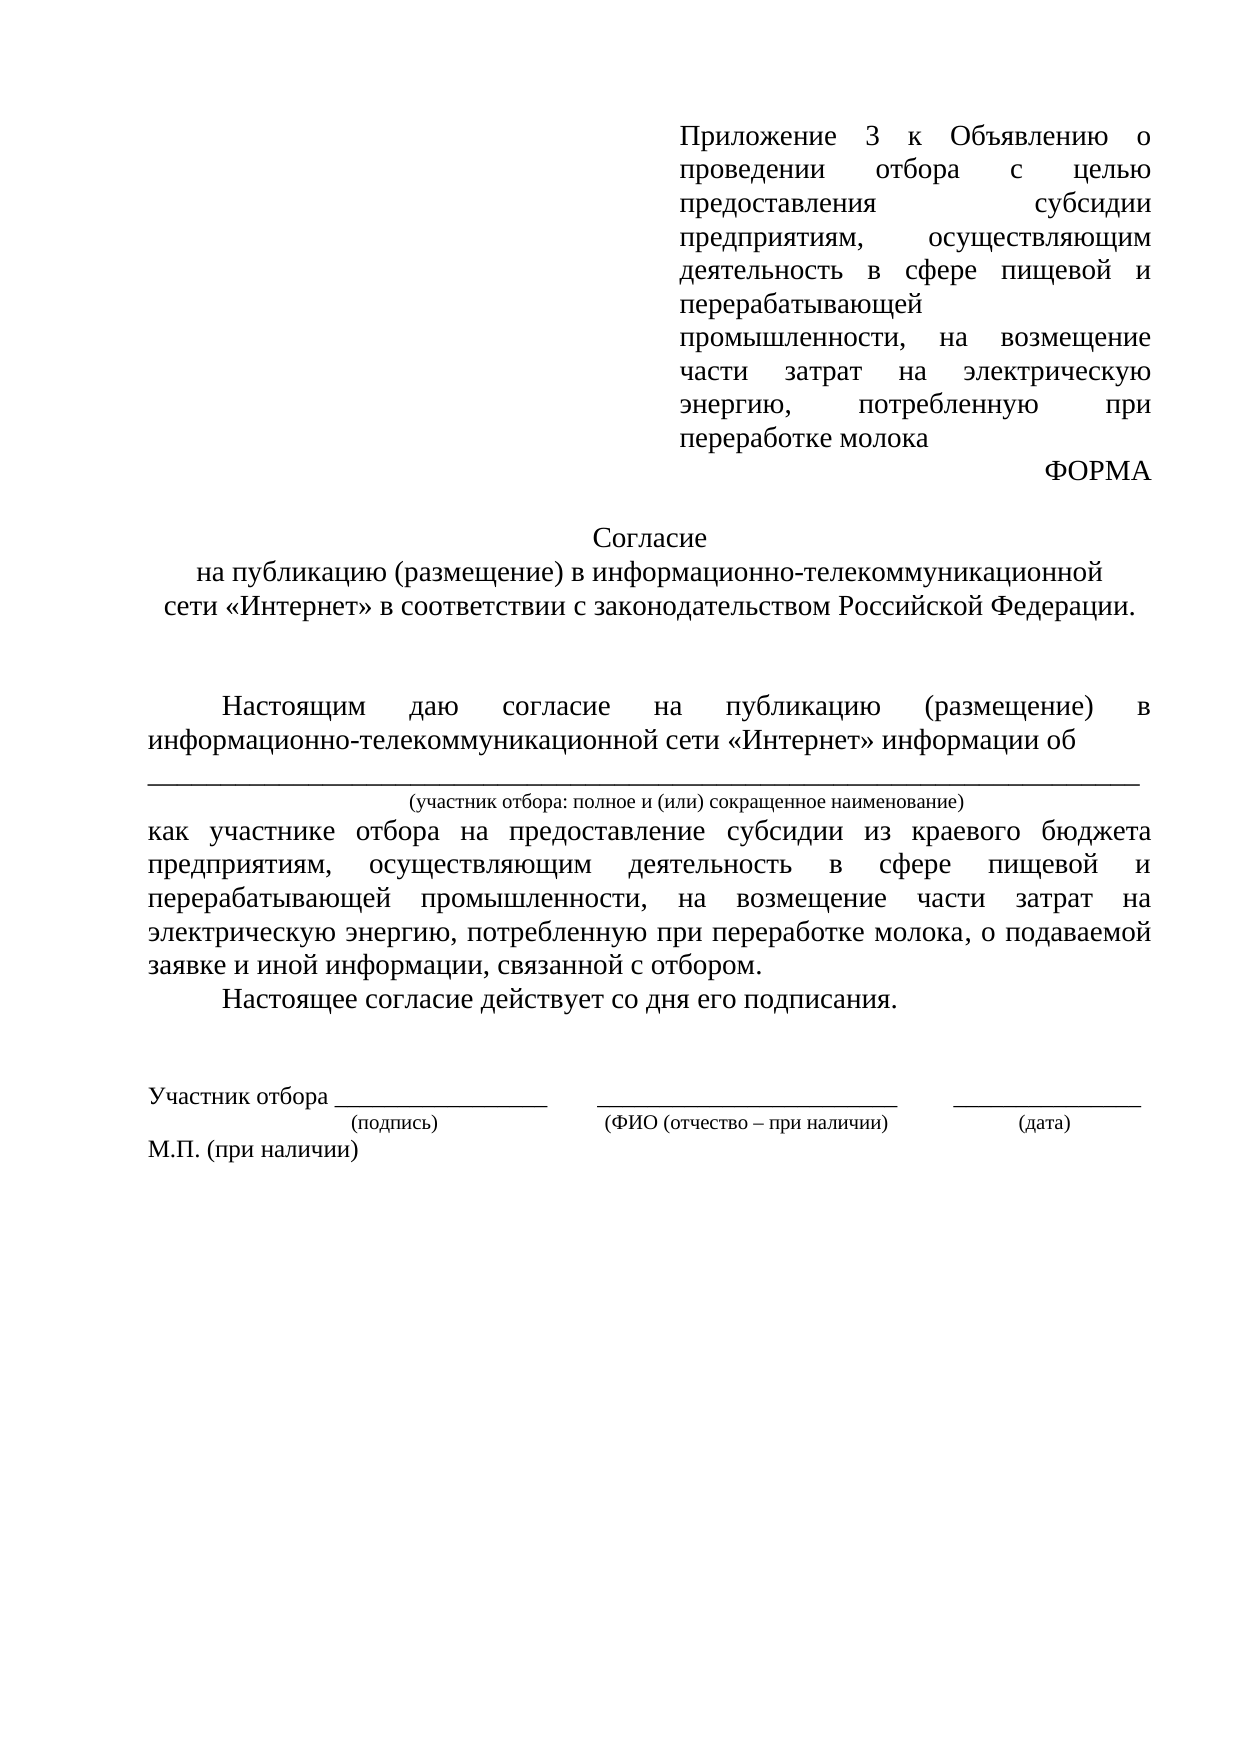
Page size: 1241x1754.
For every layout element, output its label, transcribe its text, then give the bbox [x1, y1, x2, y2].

text как участнике отбора на предоставление субсидии из краевого бюджета предприятиям, осуществляющим деятельность в сфере пищевой и перерабатывающей промышленности, на возмещение части затрат на электрическую энергию, потребленную при переработке молока, о подаваемой заявке и иной информации, связанной с отбором. [148, 813, 1152, 981]
text Приложение 3 к Объявлению о проведении отбора с целью предоставления субсидии предприятиям, осуществляющим деятельность в сфере пищевой и перерабатывающей промышленности, на возмещение части затрат на электрическую энергию, потребленную при переработке молока [679, 118, 1152, 453]
text (участник отбора: полное и (или) сокращенное наименование) [148, 789, 1152, 813]
text Настоящим даю согласие на публикацию (размещение) в информационно-телекоммуникационной сети «Интернет» информации об [148, 688, 1152, 755]
text Настоящее согласие действует со дня его подписания. [148, 981, 1152, 1014]
text Согласие [148, 521, 1152, 554]
text на публикацию (размещение) в информационно-телекоммуникационной [148, 554, 1152, 588]
text ФОРМА [679, 453, 1152, 487]
text (подпись) (ФИО (отчество – при наличии) (дата) [148, 1110, 1152, 1134]
text Участник отбора _________________ ________________________ _______________ [148, 1081, 1152, 1110]
text М.П. (при наличии) [148, 1134, 1152, 1163]
text ____________________________________________________________________ [148, 755, 1152, 789]
text сети «Интернет» в соответствии с законодательством Российской Федерации. [148, 588, 1152, 621]
